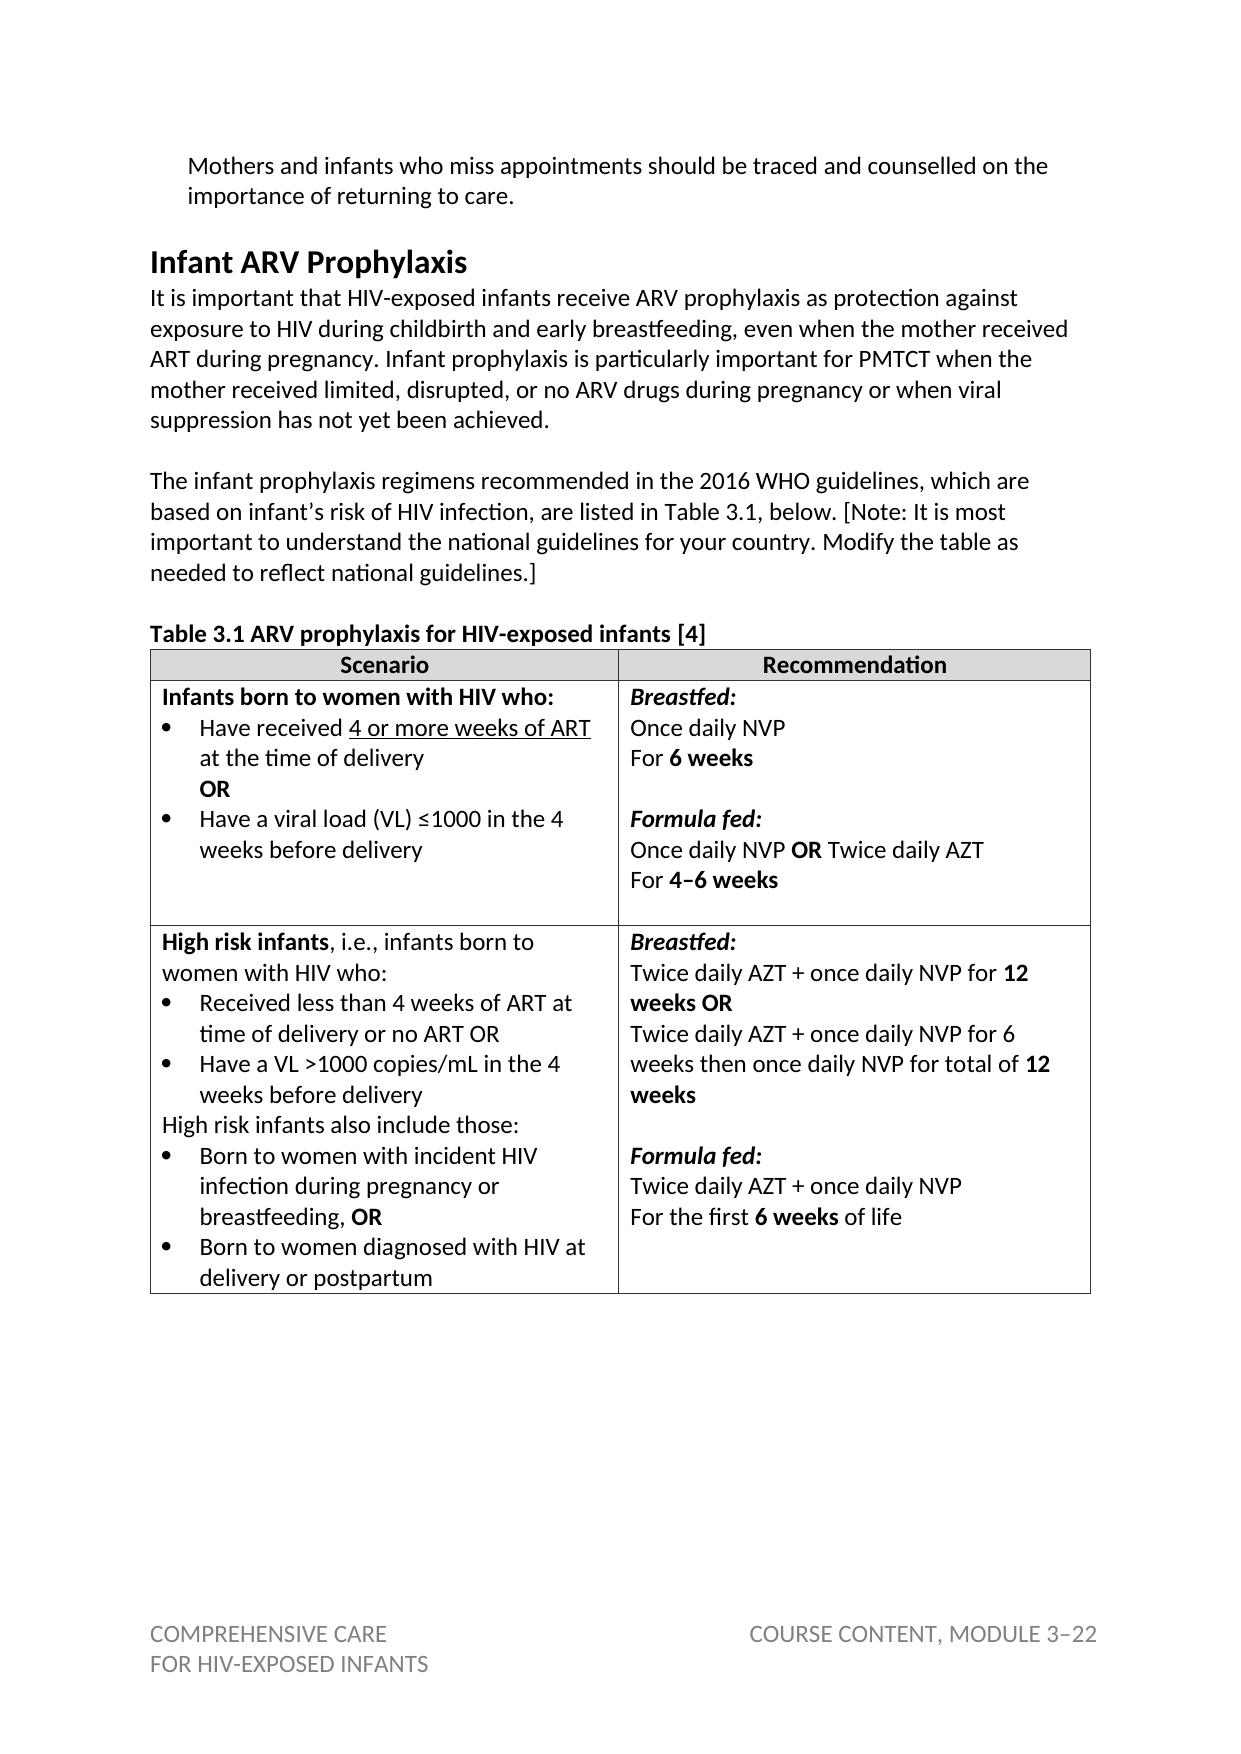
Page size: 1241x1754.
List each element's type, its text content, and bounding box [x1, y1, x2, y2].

table_cell High risk infants, i.e., infants born to women with HIV who: Received less than 4 weeks of ART at time of delivery or no ART OR Have a VL >1000 copies/mL in the 4 weeks before delivery High risk infants also include those: Born to women with incident HIV infection during pregnancy or breastfeeding, OR Born to women diagnosed with HIV at delivery or postpartum [151, 926, 618, 1293]
table_cell Breastfed: Twice daily AZT + once daily NVP for 12 weeks OR Twice daily AZT + once daily NVP for 6 weeks then once daily NVP for total of 12 weeks Formula fed: Twice daily AZT + once daily NVP For the first 6 weeks of life [619, 926, 1090, 1293]
text The infant prophylaxis regimens recommended in the 2016 WHO guidelines, which are based on infant’s risk of HIV infection, are listed in Table 3.1, below. [Note: It is most important to understand the national guidelines for your country. Modify the table as needed to reflect national guidelines.] [150, 465, 1090, 587]
table_header Scenario [151, 650, 618, 680]
text Infant ARV Prophylaxis [150, 242, 1090, 282]
table_cell Infants born to women with HIV who: Have received 4 or more weeks of ART at the time of delivery OR Have a viral load (VL) ≤1000 in the 4 weeks before delivery [151, 681, 618, 925]
table_header Recommendation [619, 650, 1090, 680]
text It is important that HIV-exposed infants receive ARV prophylaxis as protection against exposure to HIV during childbirth and early breastfeeding, even when the mother received ART during pregnancy. Infant prophylaxis is particularly important for PMTCT when the mother received limited, disrupted, or no ARV drugs during pregnancy or when viral suppression has not yet been achieved. [150, 282, 1090, 435]
text Table 3.1 ARV prophylaxis for HIV-exposed infants [4] [150, 618, 1090, 648]
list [150, 150, 1090, 211]
table_cell Breastfed: Once daily NVP For 6 weeks Formula fed: Once daily NVP OR Twice daily AZT For 4–6 weeks [619, 681, 1090, 925]
